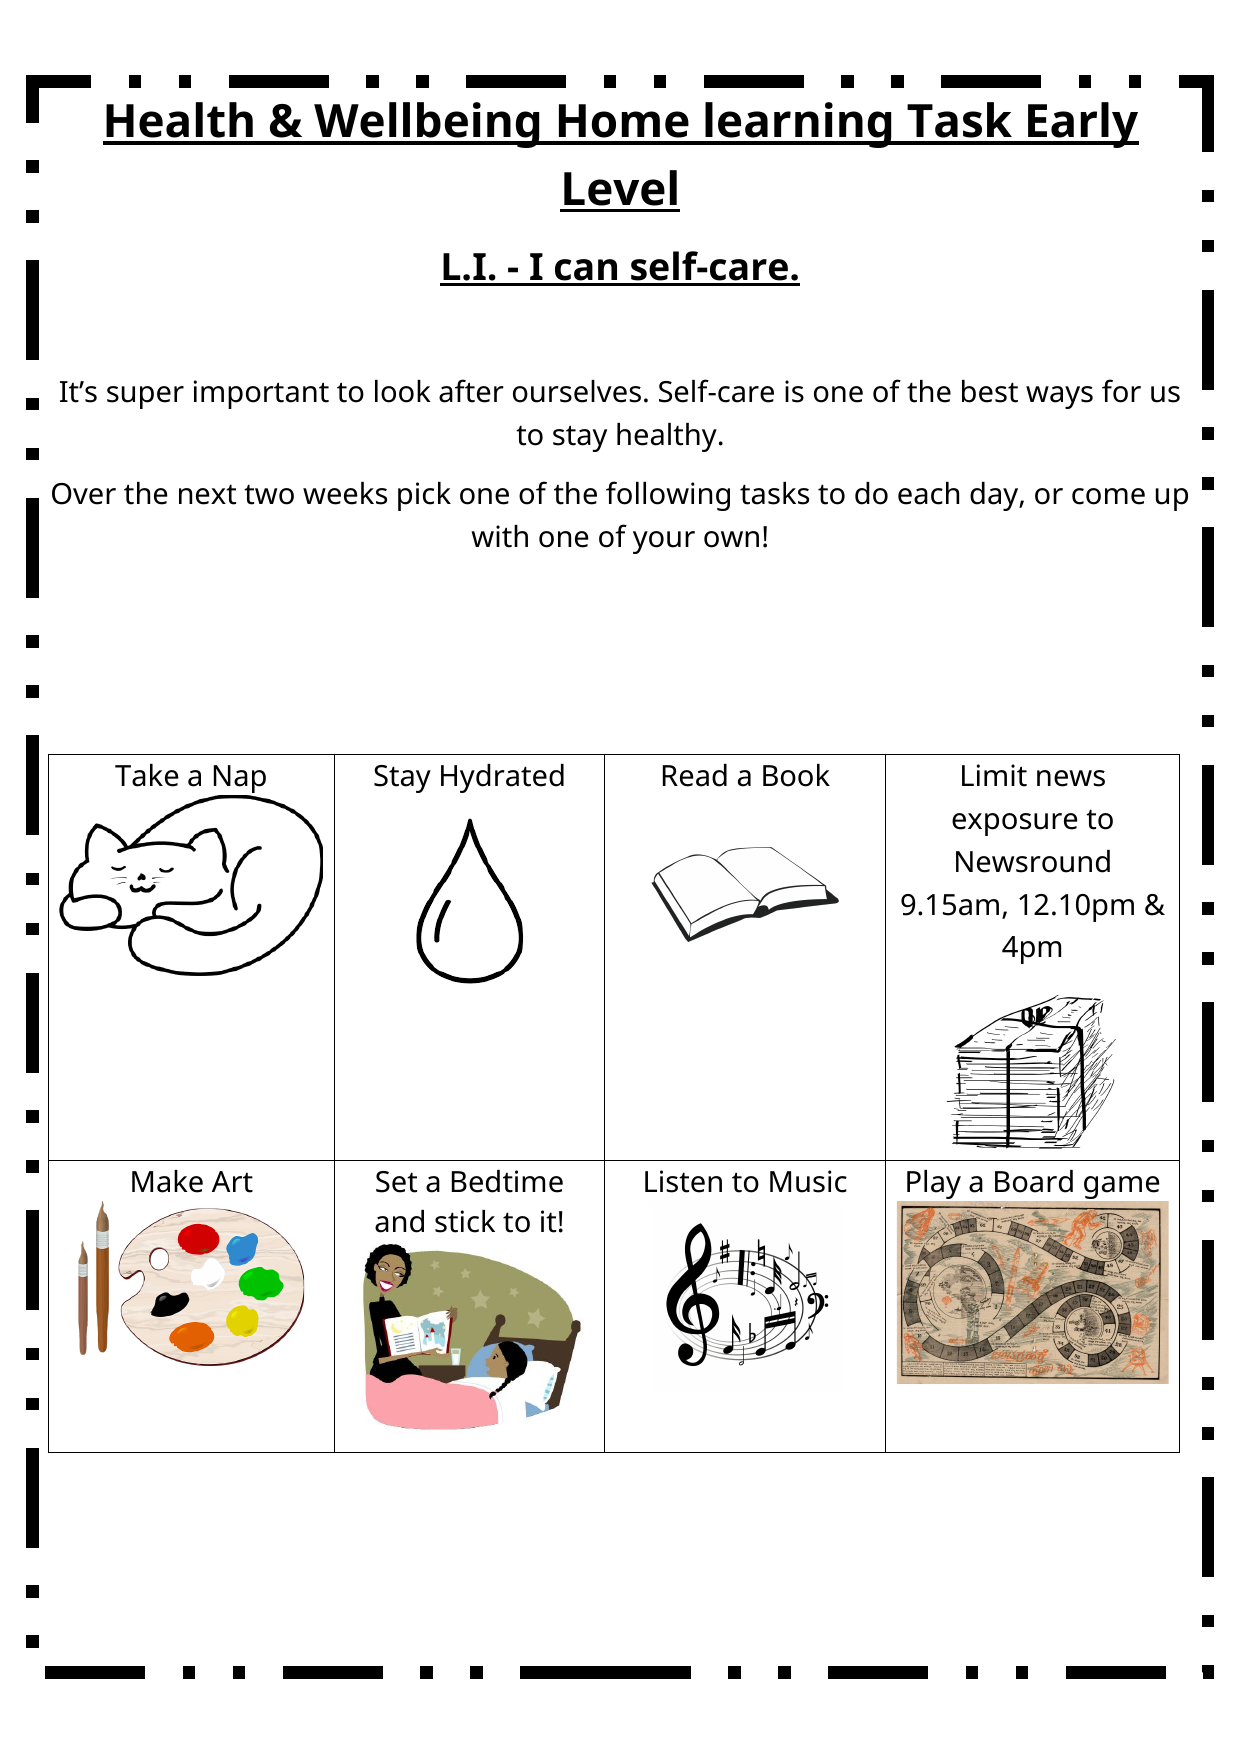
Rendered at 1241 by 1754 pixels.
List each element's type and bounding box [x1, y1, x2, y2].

picture [363, 795, 576, 1007]
picture [357, 1240, 582, 1433]
picture [59, 795, 323, 976]
picture [78, 1201, 305, 1366]
picture [896, 1201, 1169, 1384]
picture [916, 986, 1149, 1161]
picture [649, 1201, 841, 1392]
picture [615, 795, 875, 995]
